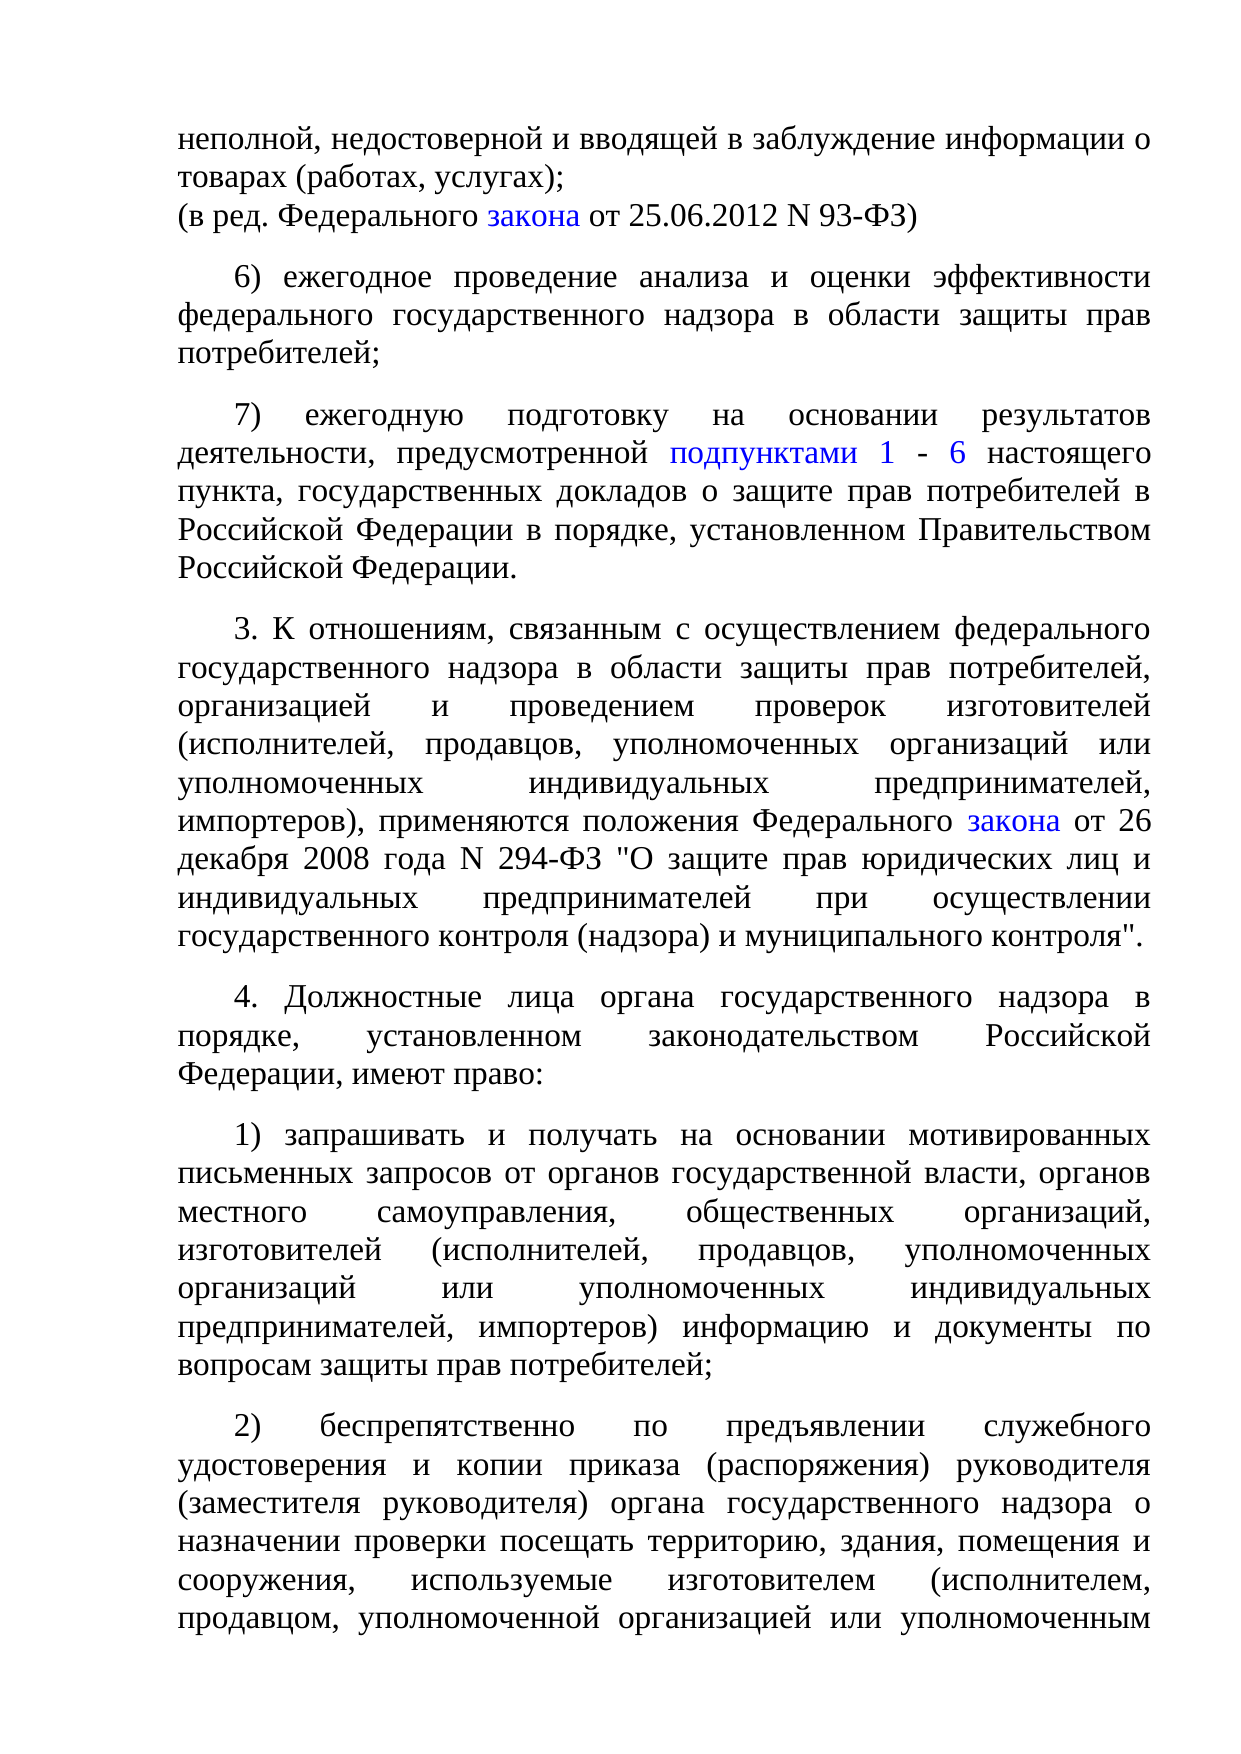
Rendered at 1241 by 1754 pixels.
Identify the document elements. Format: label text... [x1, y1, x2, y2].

text 6) ежегодное проведение анализа и оценки эффективности федерального государственного надзора в области защиты прав потребителей; [177, 256, 1152, 371]
text 4. Должностные лица органа государственного надзора в порядке, установленном законодательством Российской Федерации, имеют право: [177, 976, 1152, 1091]
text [177, 118, 1152, 195]
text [177, 1406, 1152, 1636]
text 3. К отношениям, связанным с осуществлением федерального государственного надзора в области защиты прав потребителей, организацией и проведением проверок изготовителей (исполнителей, продавцов, уполномоченных организаций или уполномоченных индивидуальных предпринимателей, импортеров), применяются положения Федерального закона от 26 декабря 2008 года N 294-ФЗ "О защите прав юридических лиц и индивидуальных предпринимателей при осуществлении государственного контроля (надзора) и муниципального контроля". [177, 608, 1152, 953]
text 1) запрашивать и получать на основании мотивированных письменных запросов от органов государственной власти, органов местного самоуправления, общественных организаций, изготовителей (исполнителей, продавцов, уполномоченных организаций или уполномоченных индивидуальных предпринимателей, импортеров) информацию и документы по вопросам защиты прав потребителей; [177, 1114, 1152, 1383]
text (в ред. Федерального закона от 25.06.2012 N 93-ФЗ) [177, 195, 1152, 233]
text 7) ежегодную подготовку на основании результатов деятельности, предусмотренной подпунктами 1 - 6 настоящего пункта, государственных докладов о защите прав потребителей в Российской Федерации в порядке, установленном Правительством Российской Федерации. [177, 394, 1152, 586]
